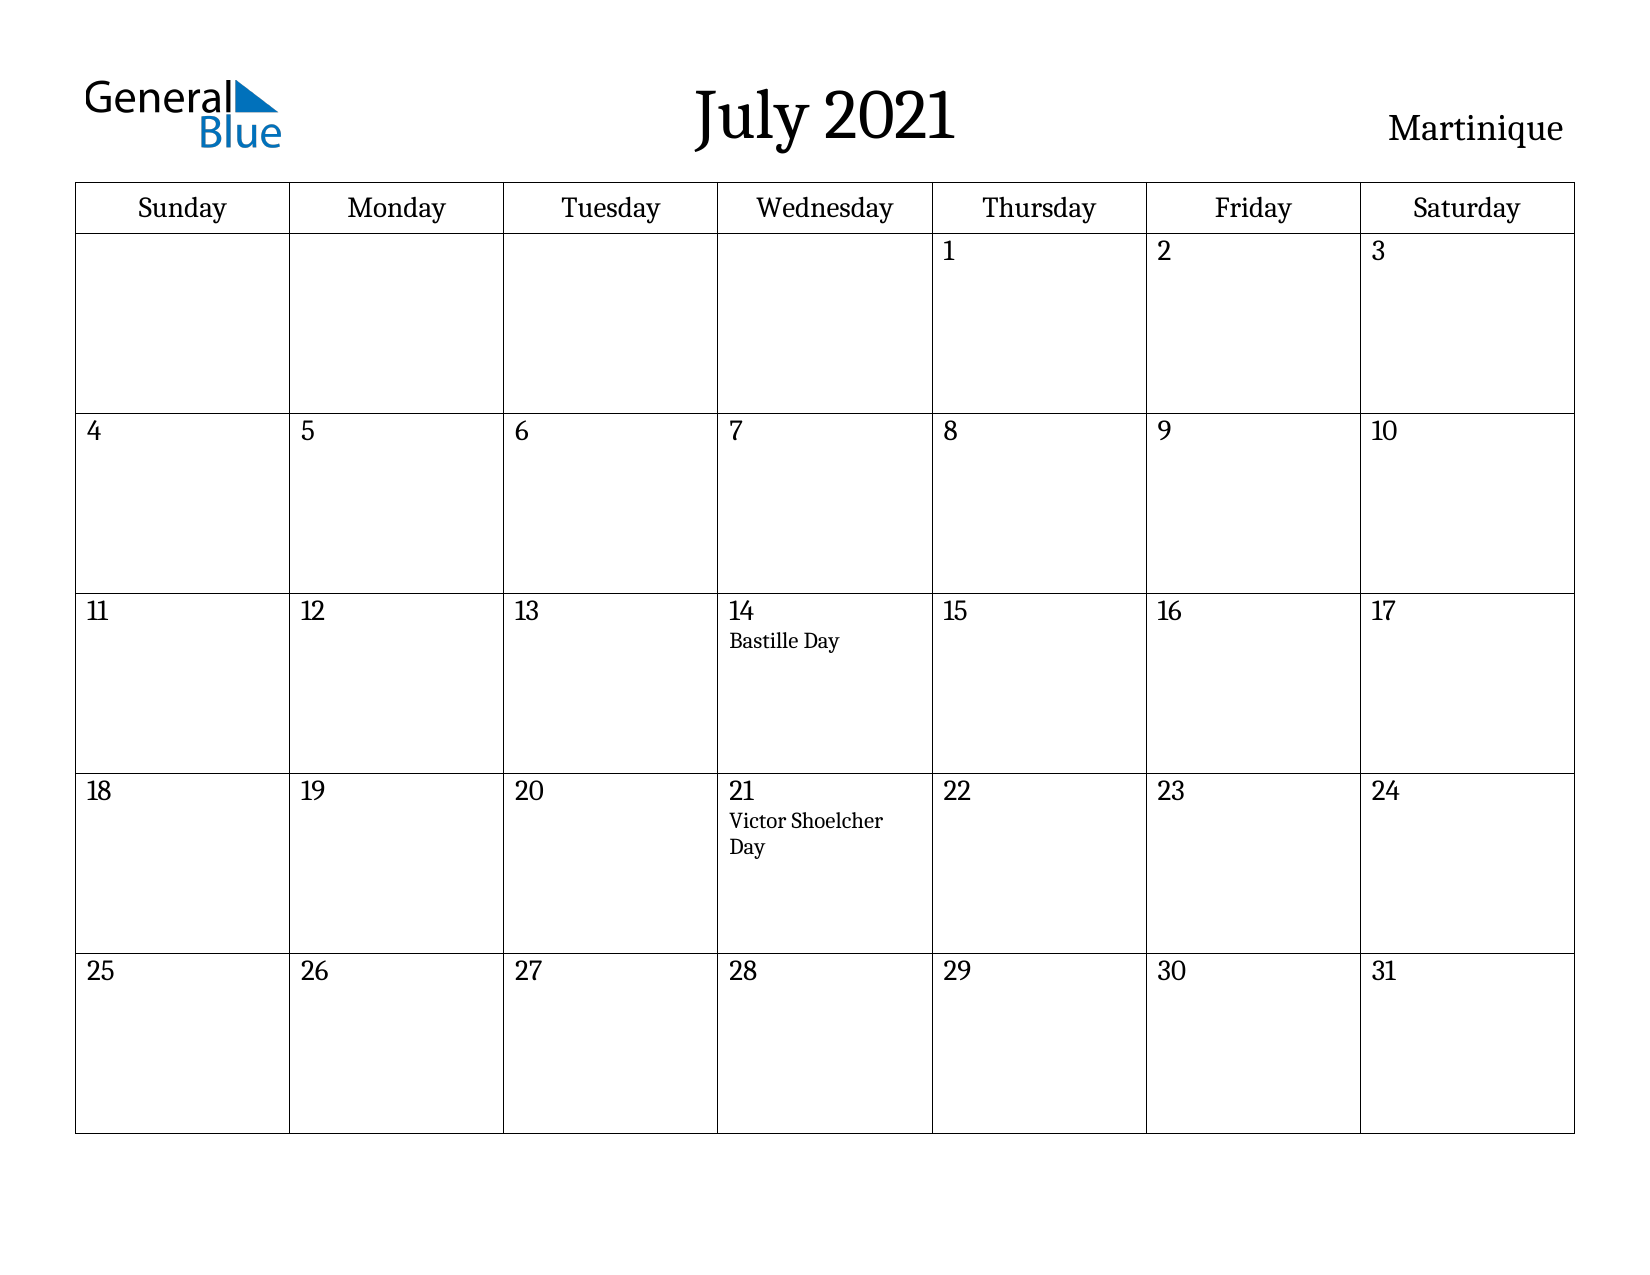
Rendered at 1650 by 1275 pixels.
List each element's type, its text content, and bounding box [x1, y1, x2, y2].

table_cell [1147, 267, 1360, 413]
table_cell [504, 234, 717, 267]
table_cell 24 [1361, 774, 1574, 807]
table_cell [933, 988, 1146, 1133]
table_cell 12 [290, 594, 503, 627]
picture [86, 80, 281, 148]
table_cell Wednesday [718, 183, 932, 233]
table_cell 10 [1361, 414, 1574, 447]
table_cell [290, 988, 503, 1133]
table_cell [76, 448, 289, 593]
table_cell 8 [933, 414, 1146, 447]
table_cell [290, 627, 503, 773]
table_cell 3 [1361, 234, 1574, 267]
table_cell [933, 627, 1146, 773]
table_cell [1361, 267, 1574, 413]
table_cell 16 [1147, 594, 1360, 627]
table_cell [1361, 627, 1574, 773]
table_cell [504, 267, 717, 413]
table_cell Sunday [76, 183, 289, 233]
table_cell [718, 267, 932, 413]
table_cell 26 [290, 954, 503, 987]
table_cell [290, 448, 503, 593]
table_cell 2 [1147, 234, 1360, 267]
table_cell [504, 448, 717, 593]
table_cell [718, 448, 932, 593]
table_cell 9 [1147, 414, 1360, 447]
table_header [76, 75, 503, 182]
table_cell 30 [1147, 954, 1360, 987]
table_cell [290, 267, 503, 413]
table_cell [1147, 627, 1360, 773]
table_cell 5 [290, 414, 503, 447]
table_cell [290, 808, 503, 953]
table_cell [504, 627, 717, 773]
table_cell Bastille Day [718, 627, 932, 773]
table_cell 1 [933, 234, 1146, 267]
table_cell [76, 234, 289, 267]
table_cell [933, 267, 1146, 413]
table_cell 7 [718, 414, 932, 447]
table_cell 21 [718, 774, 932, 807]
table_cell Victor Shoelcher Day [718, 808, 932, 953]
table_cell 27 [504, 954, 717, 987]
table_cell [76, 267, 289, 413]
table_cell [933, 808, 1146, 953]
table_cell [718, 234, 932, 267]
table_cell 13 [504, 594, 717, 627]
table_cell Saturday [1361, 183, 1574, 233]
table_cell 22 [933, 774, 1146, 807]
table_header Martinique [1146, 75, 1574, 182]
table_cell Friday [1147, 183, 1360, 233]
table_cell [76, 627, 289, 773]
table_cell 14 [718, 594, 932, 627]
table_cell [1361, 808, 1574, 953]
table_cell [1147, 448, 1360, 593]
table_cell 18 [76, 774, 289, 807]
table_cell [1361, 448, 1574, 593]
table_cell [504, 988, 717, 1133]
table_cell [504, 808, 717, 953]
table_cell 28 [718, 954, 932, 987]
table_cell 15 [933, 594, 1146, 627]
table_cell 19 [290, 774, 503, 807]
table_cell 23 [1147, 774, 1360, 807]
table_cell [1147, 808, 1360, 953]
table_cell [1147, 988, 1360, 1133]
table_cell Thursday [933, 183, 1146, 233]
table_cell [76, 808, 289, 953]
table_header July 2021 [504, 75, 1146, 182]
table_cell 6 [504, 414, 717, 447]
table_cell [290, 234, 503, 267]
table_cell 17 [1361, 594, 1574, 627]
table_cell 20 [504, 774, 717, 807]
table_cell Tuesday [504, 183, 717, 233]
table_cell 31 [1361, 954, 1574, 987]
table_cell [76, 988, 289, 1133]
table_cell 25 [76, 954, 289, 987]
table_cell [933, 448, 1146, 593]
table_cell 29 [933, 954, 1146, 987]
table_cell 4 [76, 414, 289, 447]
table_cell Monday [290, 183, 503, 233]
table_cell [1361, 988, 1574, 1133]
table_cell [718, 988, 932, 1133]
table_cell 11 [76, 594, 289, 627]
